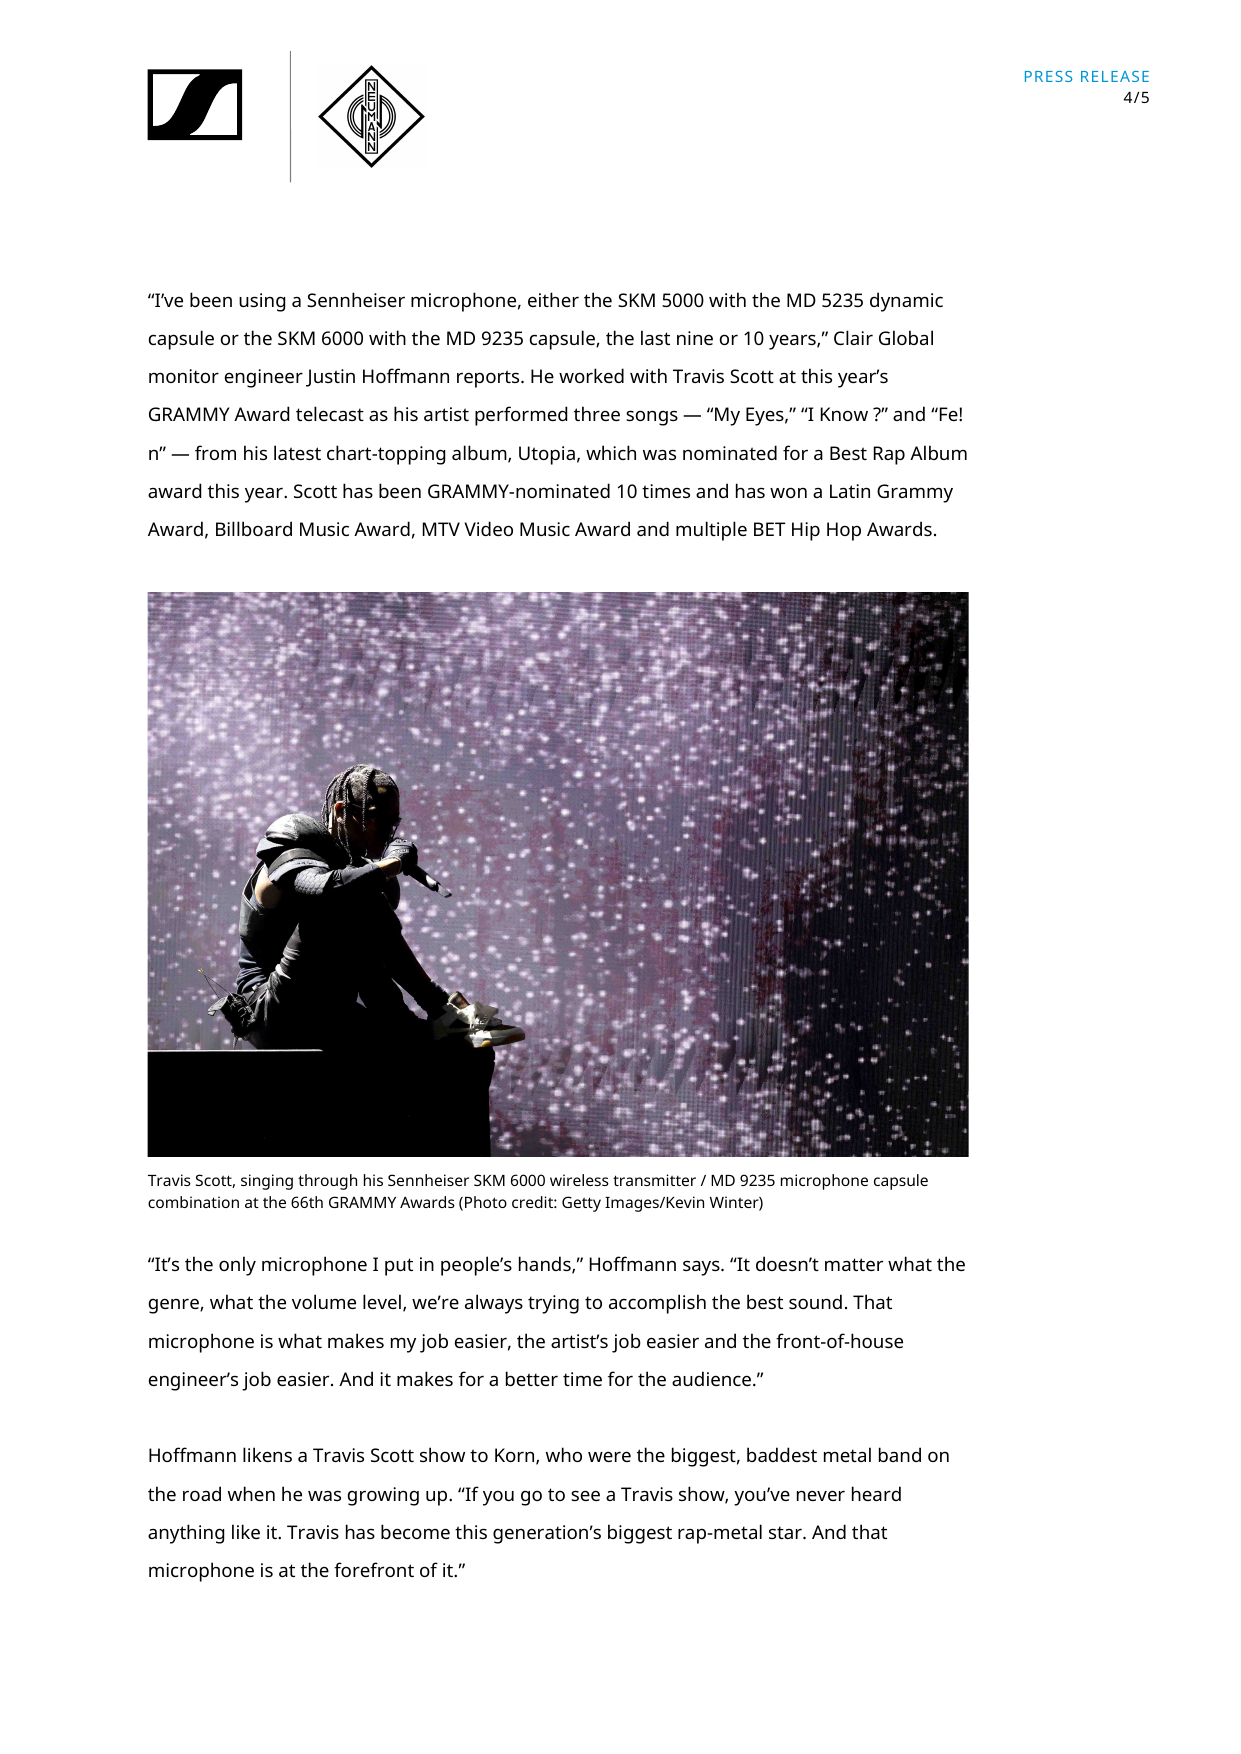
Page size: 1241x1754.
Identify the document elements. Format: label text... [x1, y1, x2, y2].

picture [147, 592, 969, 1157]
picture [317, 65, 426, 169]
text “It’s the only microphone I put in people’s hands,” Hoffmann says. “It doesn’t matter what the genre, what the volume level, we’re always trying to accomplish the best sound. That microphone is what makes my job easier, the artist’s job easier and the front-of-house engineer’s job easier. And it makes for a better time for the audience.” [148, 1251, 968, 1392]
text Travis Scott, singing through his Sennheiser SKM 6000 wireless transmitter / MD 9235 microphone capsule combination at the 66th GRAMMY Awards (Photo credit: Getty Images/Kevin Winter) [148, 1169, 968, 1213]
text Hoffmann likens a Travis Scott show to Korn, who were the biggest, baddest metal band on the road when he was growing up. “If you go to see a Travis show, you’ve never heard anything like it. Travis has become this generation’s biggest rap-metal star. And that microphone is at the forefront of it.” [148, 1443, 968, 1583]
text “I’ve been using a Sennheiser microphone, either the SKM 5000 with the MD 5235 dynamic capsule or the SKM 6000 with the MD 9235 capsule, the last nine or 10 years,” Clair Global monitor engineer Justin Hoffmann reports. He worked with Travis Scott at this year’s GRAMMY Award telecast as his artist performed three songs — “My Eyes,” “I Know ?” and “Fe!n” — from his latest chart-topping album, Utopia, which was nominated for a Best Rap Album award this year. Scott has been GRAMMY-nominated 10 times and has won a Latin Grammy Award, Billboard Music Award, MTV Video Music Award and multiple BET Hip Hop Awards. [148, 287, 968, 542]
